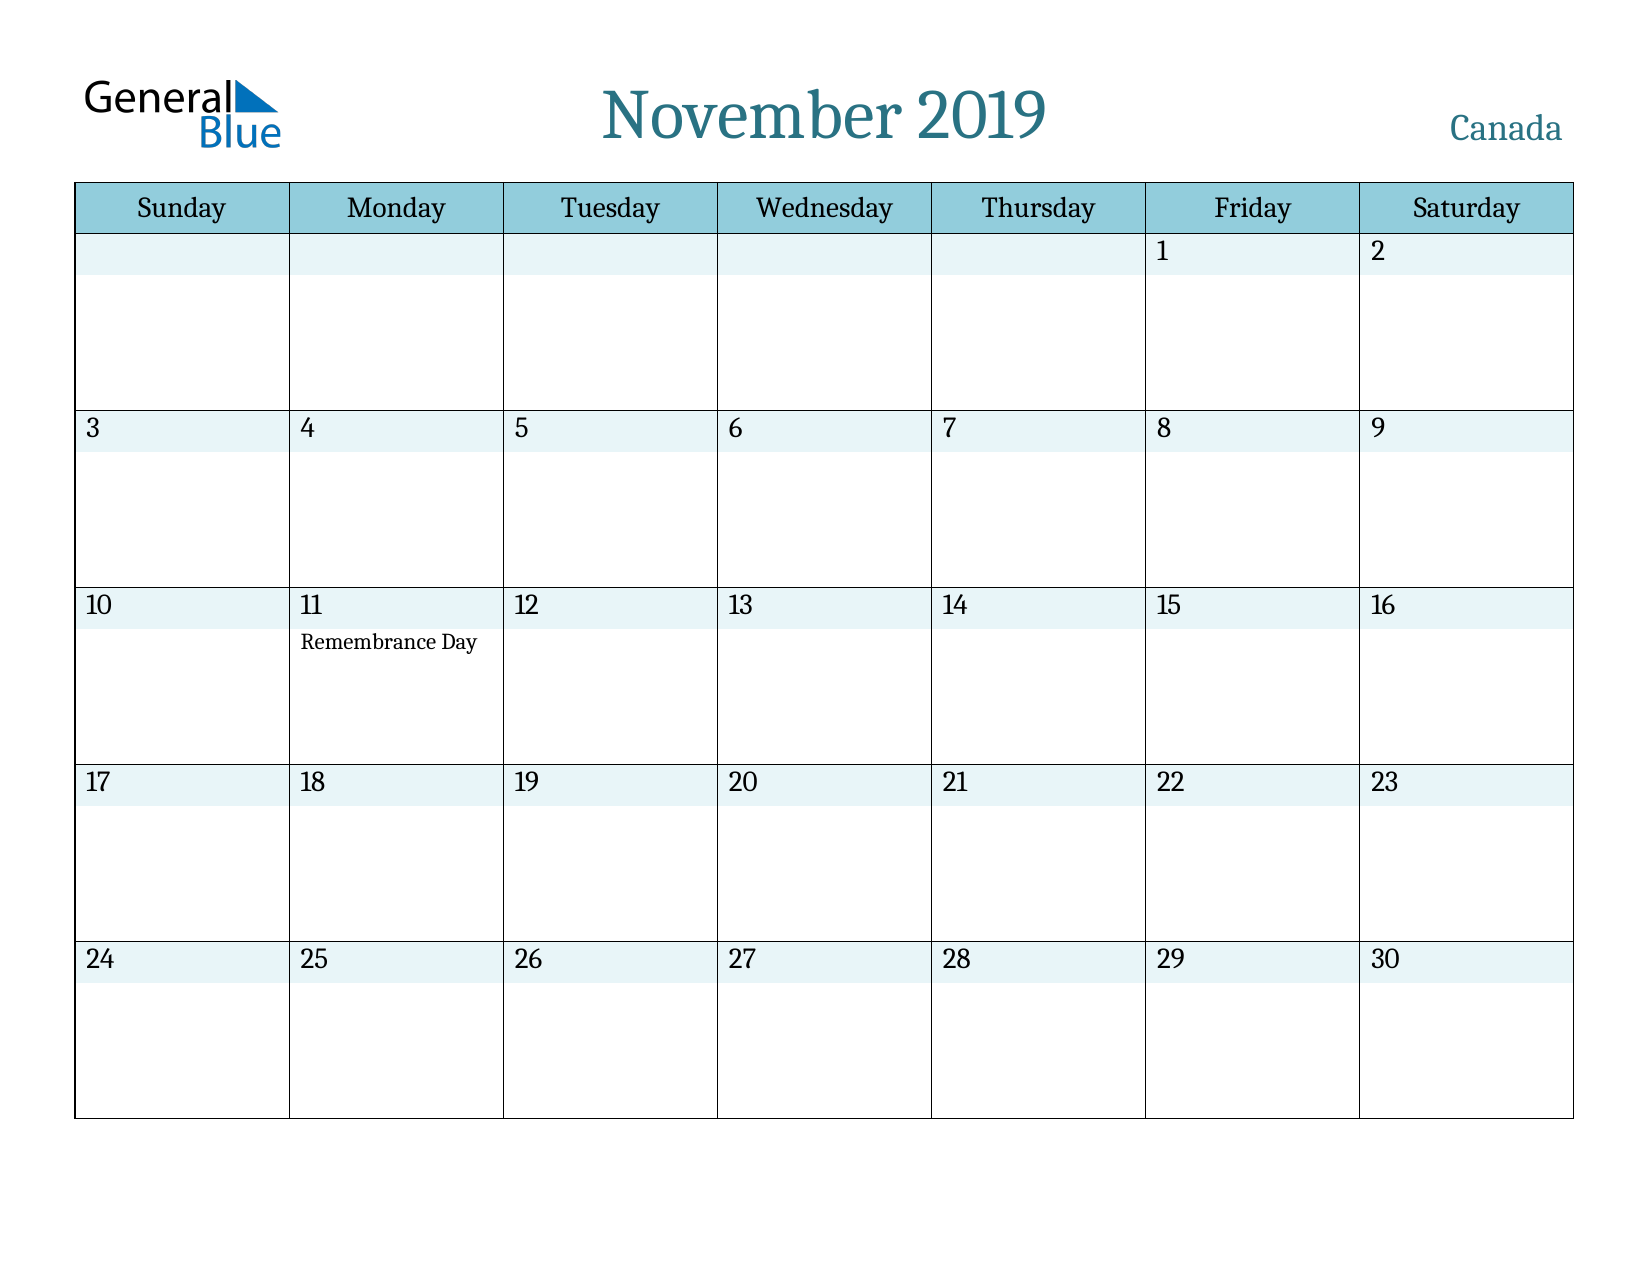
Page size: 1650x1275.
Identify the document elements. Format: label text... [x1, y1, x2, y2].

table_cell [76, 234, 289, 275]
table_cell [76, 629, 289, 764]
table_cell 19 [504, 765, 717, 806]
table_cell [504, 629, 717, 764]
table_cell 29 [1146, 942, 1359, 983]
table_cell Sunday [76, 183, 289, 233]
table_cell 17 [76, 765, 289, 806]
table_cell Monday [290, 183, 503, 233]
table_cell [1146, 275, 1359, 410]
table_cell 8 [1146, 411, 1359, 452]
table_cell [504, 275, 717, 410]
table_cell [76, 452, 289, 587]
table_header November 2019 [503, 75, 1146, 182]
table_cell 4 [290, 411, 503, 452]
table_cell [76, 275, 289, 410]
table_cell 13 [718, 588, 931, 629]
table_cell [504, 983, 717, 1118]
table_cell 5 [504, 411, 717, 452]
table_cell [1360, 452, 1573, 587]
table_cell 27 [718, 942, 931, 983]
table_cell 15 [1146, 588, 1359, 629]
table_cell Thursday [932, 183, 1145, 233]
table_cell 26 [504, 942, 717, 983]
table_cell [76, 983, 289, 1118]
table_cell 1 [1146, 234, 1359, 275]
table_cell [932, 452, 1145, 587]
table_cell [290, 806, 503, 941]
table_cell [1146, 983, 1359, 1118]
table_cell [504, 452, 717, 587]
table_cell [290, 983, 503, 1118]
table_cell [1360, 806, 1573, 941]
table_cell 20 [718, 765, 931, 806]
table_cell 3 [76, 411, 289, 452]
table_cell [1146, 806, 1359, 941]
table_cell 12 [504, 588, 717, 629]
table_cell [718, 234, 931, 275]
table_cell 18 [290, 765, 503, 806]
table_cell 21 [932, 765, 1145, 806]
table_cell [1360, 275, 1573, 410]
table_cell 23 [1360, 765, 1573, 806]
table_cell Remembrance Day [290, 629, 503, 764]
table_cell 22 [1146, 765, 1359, 806]
table_cell 6 [718, 411, 931, 452]
table_cell [76, 806, 289, 941]
table_cell [932, 234, 1145, 275]
table_cell [1360, 629, 1573, 764]
table_cell 11 [290, 588, 503, 629]
table_cell [504, 234, 717, 275]
table_cell [932, 983, 1145, 1118]
table_cell [718, 452, 931, 587]
table_header Canada [1146, 75, 1574, 182]
table_cell Friday [1146, 183, 1359, 233]
table_cell [718, 275, 931, 410]
table_cell 7 [932, 411, 1145, 452]
table_cell [1146, 452, 1359, 587]
table_cell [718, 629, 931, 764]
table_cell 9 [1360, 411, 1573, 452]
table_cell 14 [932, 588, 1145, 629]
table_cell 24 [76, 942, 289, 983]
table_cell 28 [932, 942, 1145, 983]
table_cell [290, 275, 503, 410]
table_cell [290, 452, 503, 587]
table_cell [504, 806, 717, 941]
picture [85, 80, 281, 148]
table_cell 25 [290, 942, 503, 983]
table_cell [290, 234, 503, 275]
table_cell 10 [76, 588, 289, 629]
table_cell [1360, 983, 1573, 1118]
table_cell [932, 629, 1145, 764]
table_cell [932, 806, 1145, 941]
table_cell Wednesday [718, 183, 931, 233]
table_header [75, 75, 503, 182]
table_cell 2 [1360, 234, 1573, 275]
table_cell Saturday [1360, 183, 1573, 233]
table_cell [718, 983, 931, 1118]
table_cell [1146, 629, 1359, 764]
table_cell Tuesday [504, 183, 717, 233]
table_cell 30 [1360, 942, 1573, 983]
table_cell [932, 275, 1145, 410]
table_cell 16 [1360, 588, 1573, 629]
table_cell [718, 806, 931, 941]
